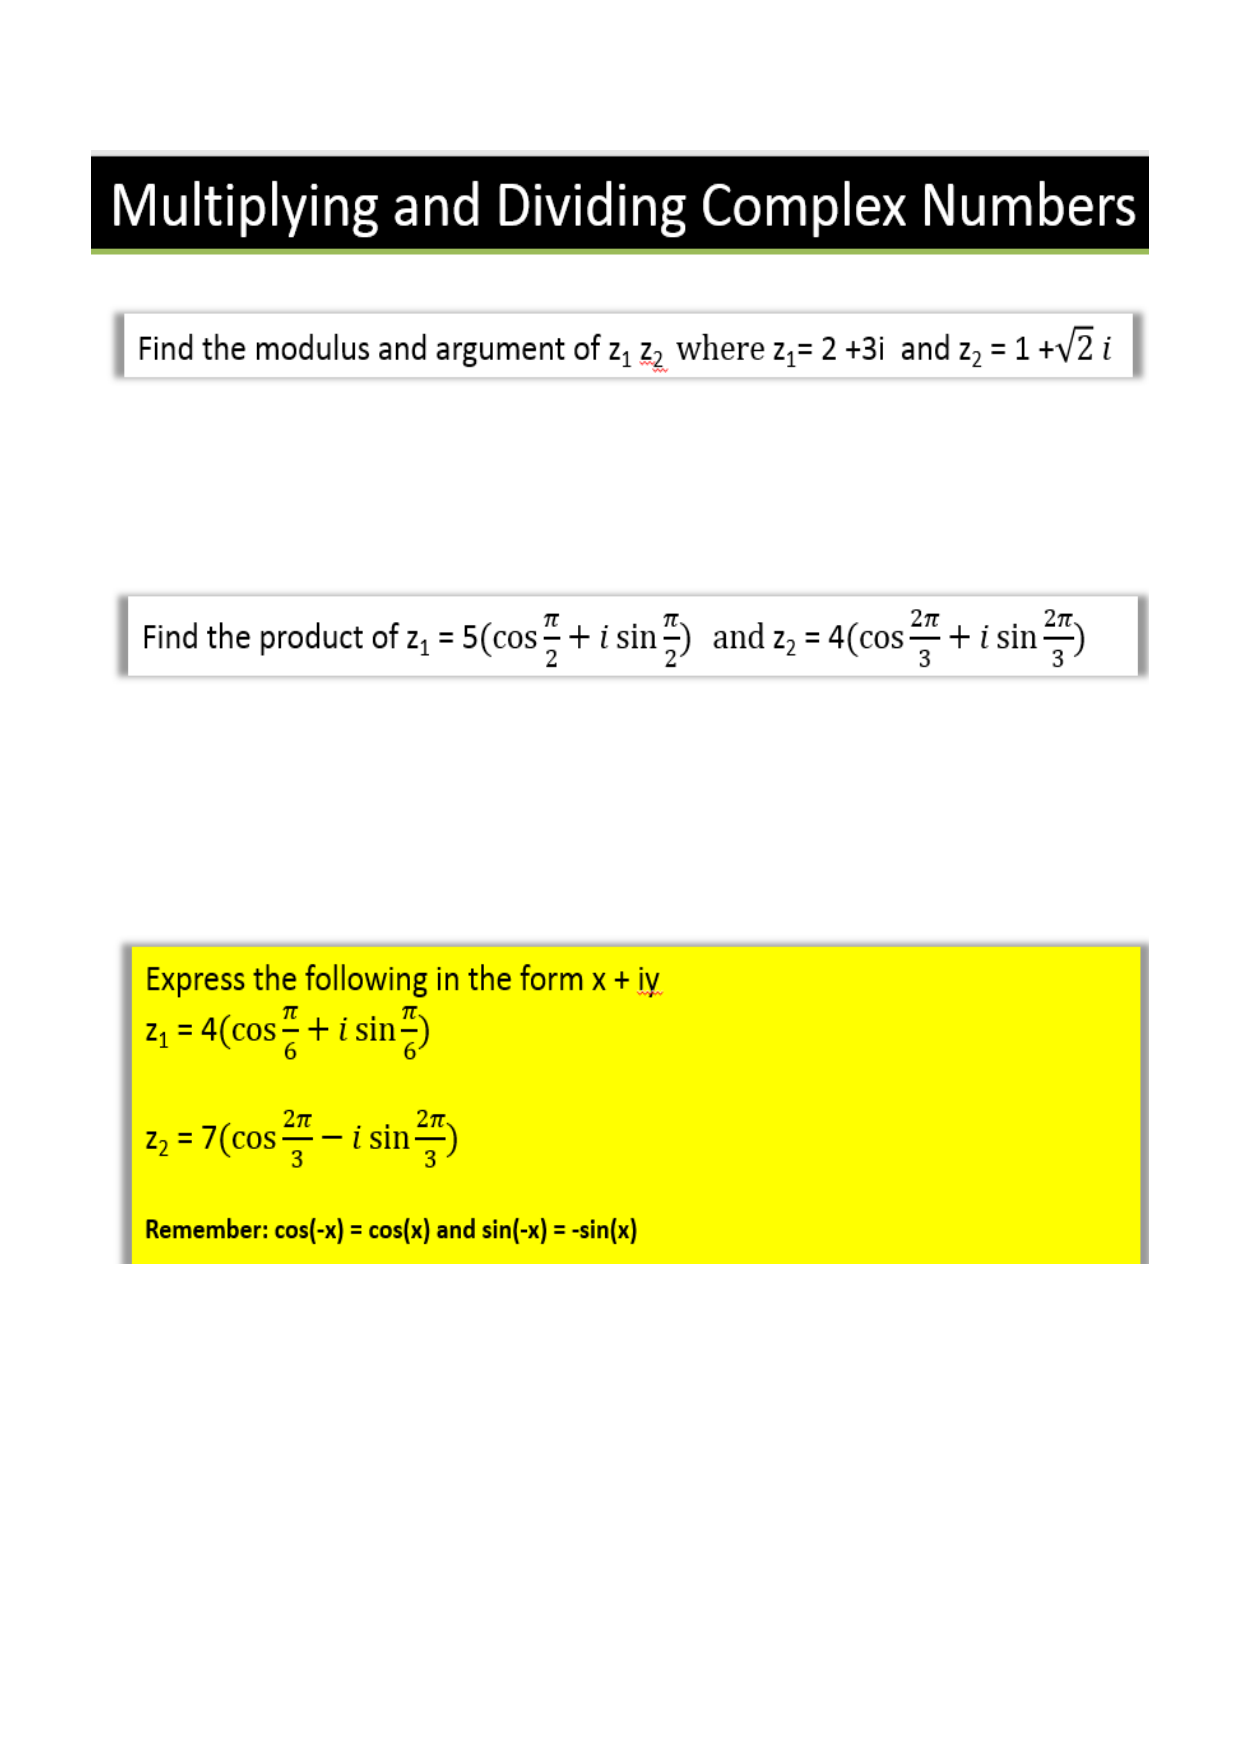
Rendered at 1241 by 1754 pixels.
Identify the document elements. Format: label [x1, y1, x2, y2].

picture [91, 150, 1149, 1264]
